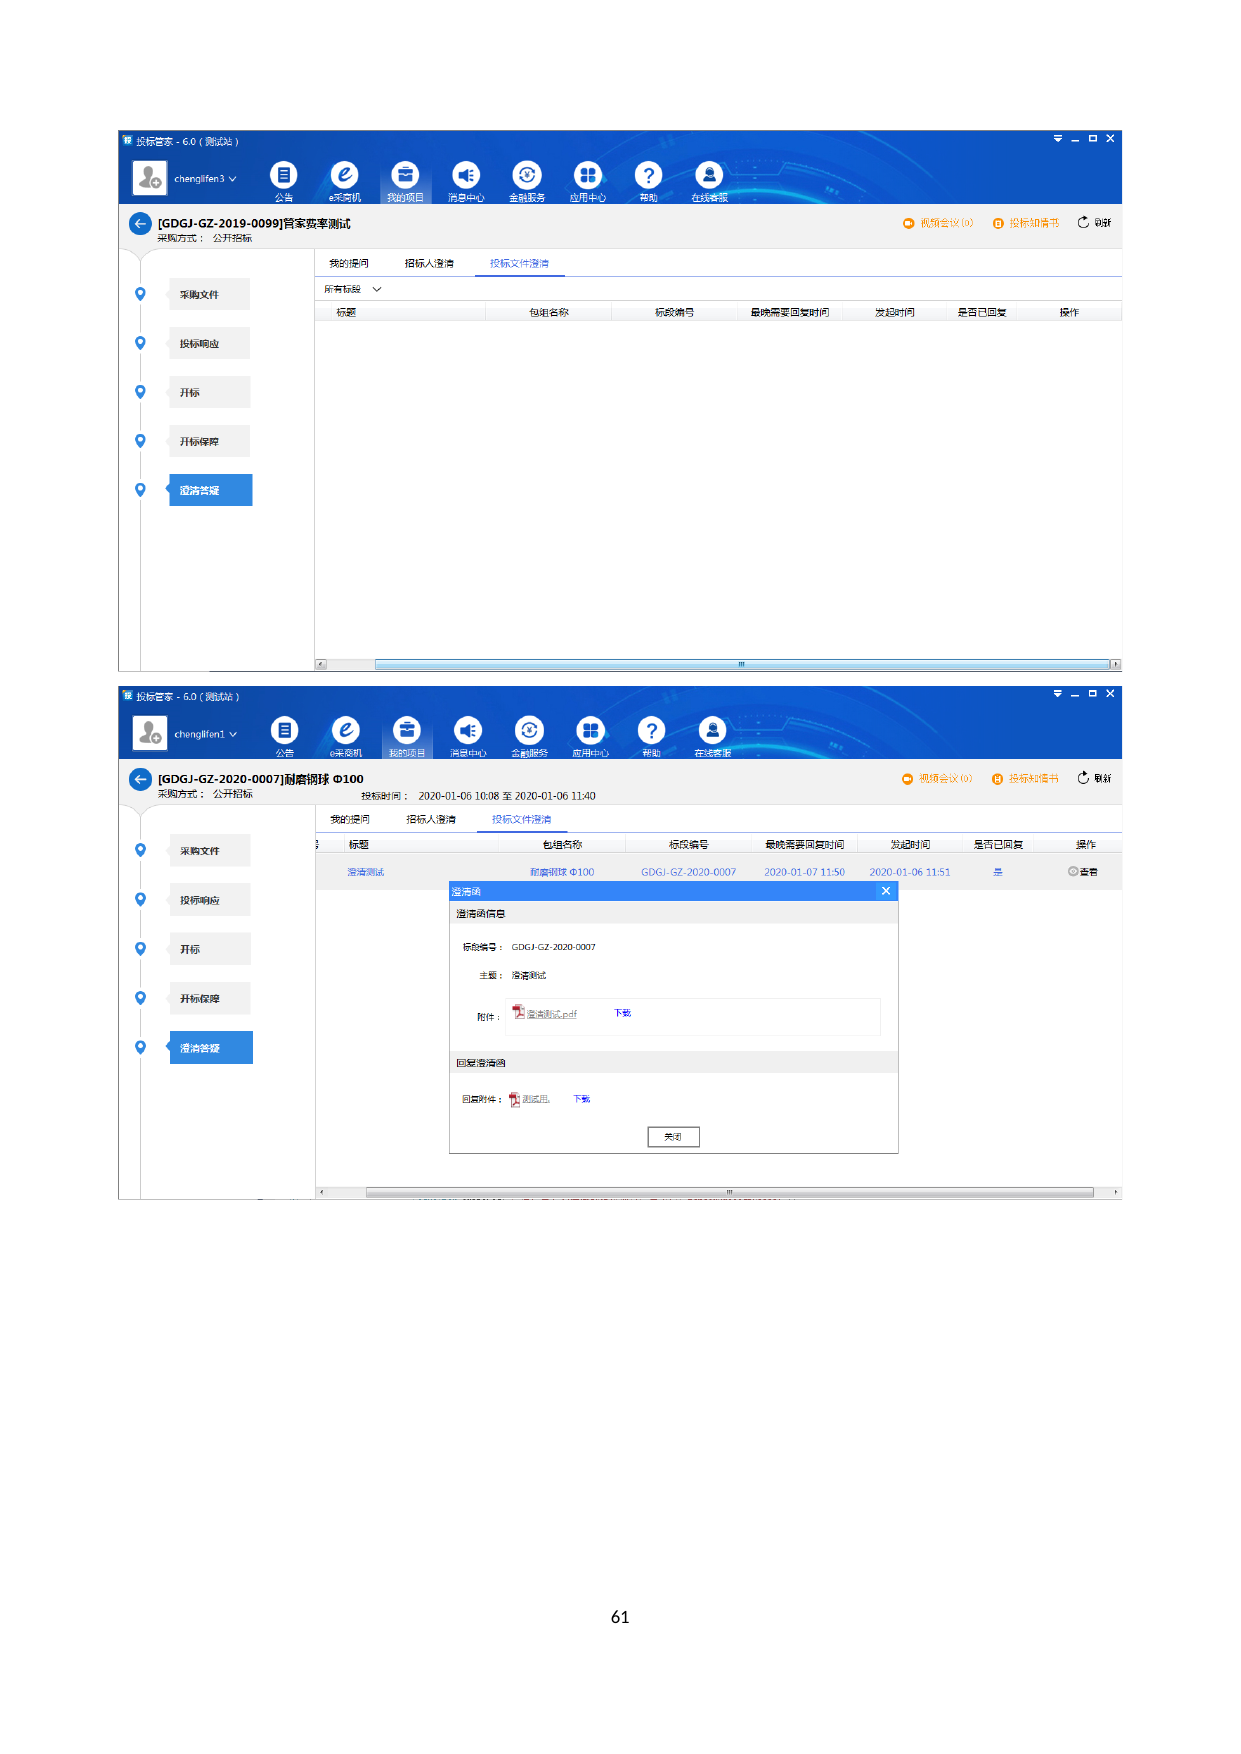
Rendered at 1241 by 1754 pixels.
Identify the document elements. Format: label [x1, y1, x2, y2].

picture [118, 686, 1123, 1200]
picture [118, 130, 1123, 672]
